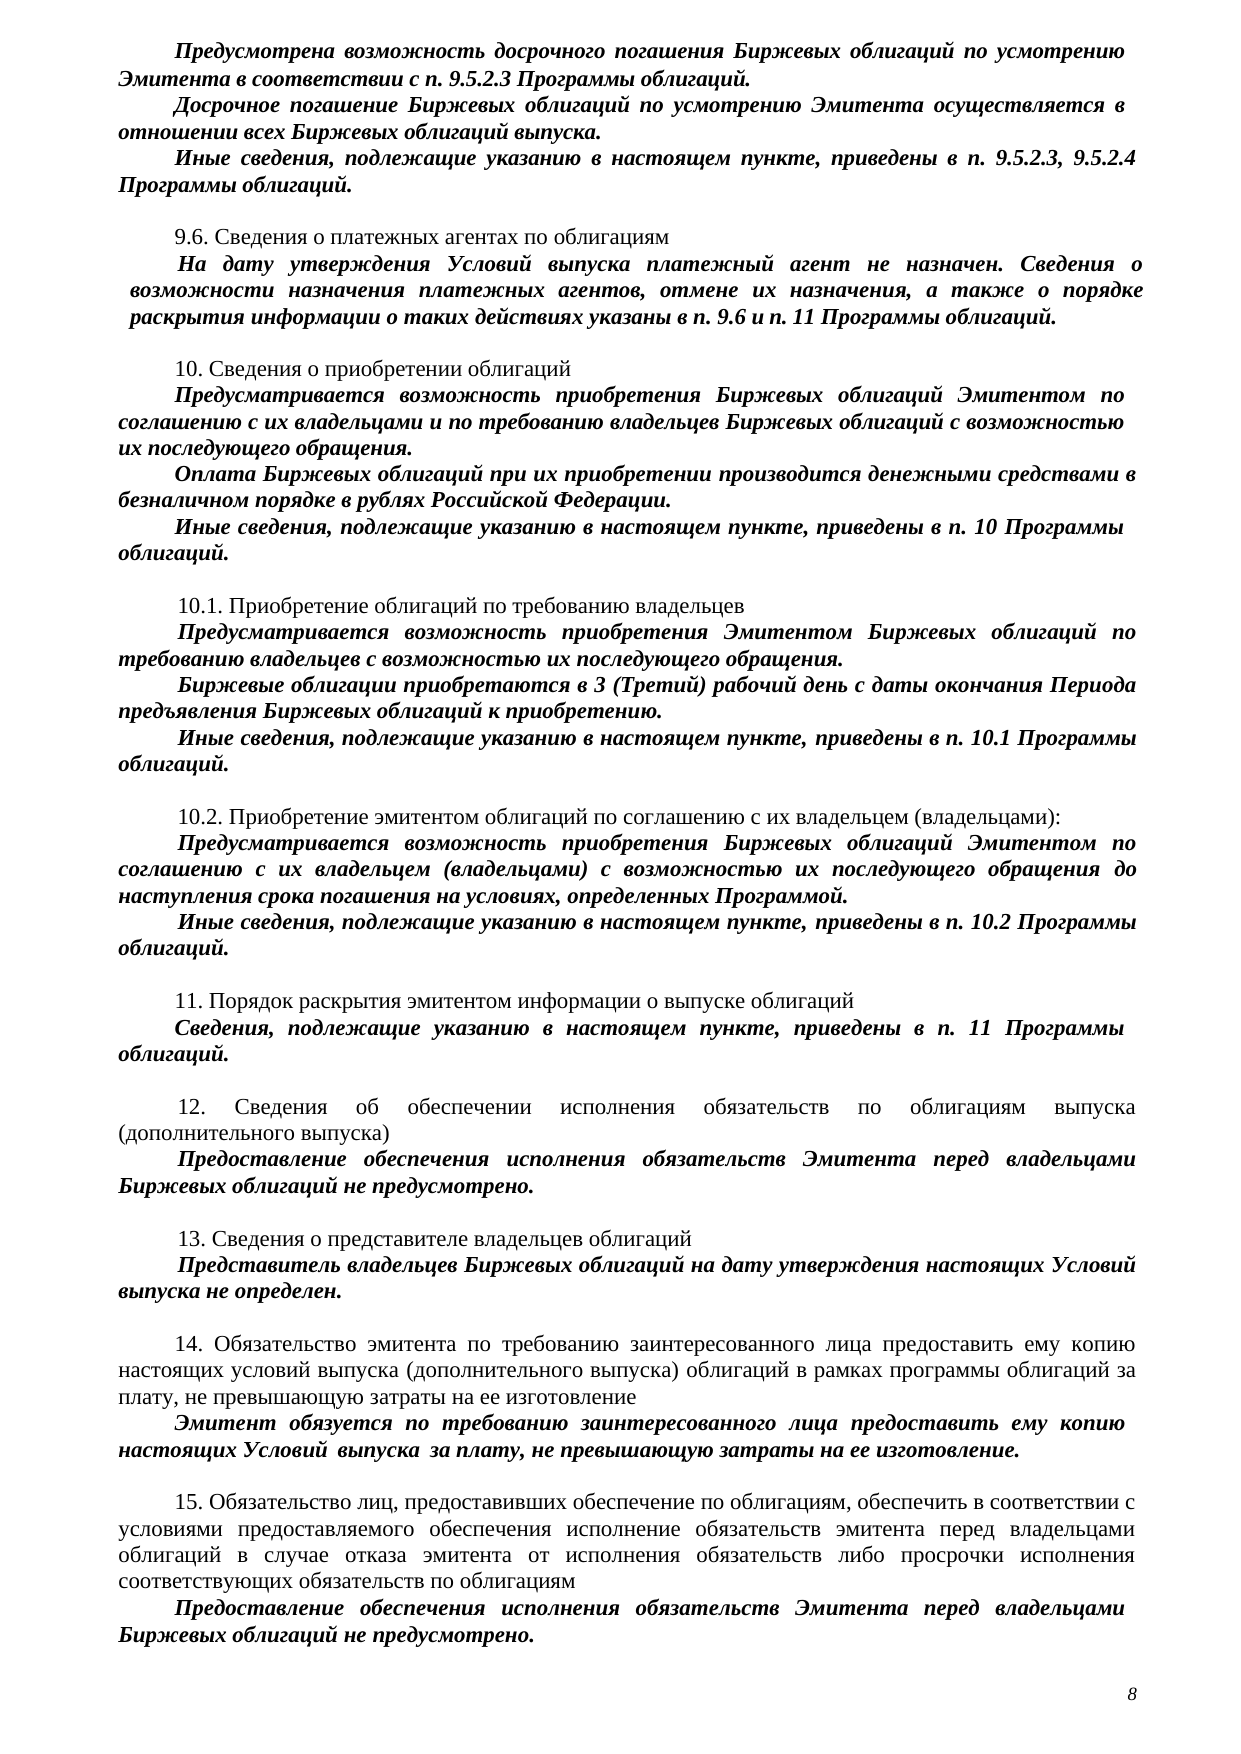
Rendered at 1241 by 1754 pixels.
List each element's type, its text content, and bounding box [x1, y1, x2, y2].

text Эмитент обязуется по требованию заинтересованного лица предоставить ему копию настоящих Условий выпуска за плату, не превышающую затраты на ее изготовление. [118, 1409, 1125, 1462]
text Иные сведения, подлежащие указанию в настоящем пункте, приведены в п. 9.5.2.3, 9.5.2.4 Программы облигаций. [118, 144, 1137, 197]
text Иные сведения, подлежащие указанию в настоящем пункте, приведены в п. 10.2 Программы облигаций. [118, 908, 1137, 961]
text Предусмотрена возможность досрочного погашения Биржевых облигаций по усмотрению Эмитента в соответствии с п. 9.5.2.3 Программы облигаций. [118, 37, 1126, 92]
text 9.6. Сведения о платежных агентах по облигациям [118, 223, 1137, 250]
text Предоставление обеспечения исполнения обязательств Эмитента перед владельцами Биржевых облигаций не предусмотрено. [118, 1146, 1137, 1198]
text Иные сведения, подлежащие указанию в настоящем пункте, приведены в п. 10 Программы облигаций. [118, 513, 1125, 566]
text Предусматривается возможность приобретения Биржевых облигаций Эмитентом по соглашению с их владельцем (владельцами) с возможностью их последующего обращения до наступления срока погашения на условиях, определенных Программой. [118, 829, 1137, 908]
text 10.1. Приобретение облигаций по требованию владельцев [118, 592, 1137, 618]
text 10.2. Приобретение эмитентом облигаций по соглашению с их владельцем (владельцами): [118, 803, 1137, 829]
text 10. Сведения о приобретении облигаций [118, 356, 1137, 382]
text 13. Сведения о представителе владельцев облигаций [118, 1224, 1137, 1251]
text 12. Сведения об обеспечении исполнения обязательств по облигациям выпуска (дополнительного выпуска) [118, 1093, 1137, 1146]
text 15. Обязательство лиц, предоставивших обеспечение по облигациям, обеспечить в соответствии с условиями предоставляемого обеспечения исполнение обязательств эмитента перед владельцами облигаций в случае отказа эмитента от исполнения обязательств либо просрочки исполнения соответствующих обязательств по облигациям [118, 1488, 1137, 1594]
text Предоставление обеспечения исполнения обязательств Эмитента перед владельцами Биржевых облигаций не предусмотрено. [118, 1594, 1126, 1647]
text Предусматривается возможность приобретения Эмитентом Биржевых облигаций по требованию владельцев с возможностью их последующего обращения. [118, 618, 1137, 671]
text Досрочное погашение Биржевых облигаций по усмотрению Эмитента осуществляется в отношении всех Биржевых облигаций выпуска. [118, 92, 1126, 144]
text 11. Порядок раскрытия эмитентом информации о выпуске облигаций [118, 987, 1137, 1013]
text Оплата Биржевых облигаций при их приобретении производится денежными средствами в безналичном порядке в рублях Российской Федерации. [118, 461, 1137, 513]
text 14. Обязательство эмитента по требованию заинтересованного лица предоставить ему копию настоящих условий выпуска (дополнительного выпуска) облигаций в рамках программы облигаций за плату, не превышающую затраты на ее изготовление [118, 1330, 1137, 1409]
text Сведения, подлежащие указанию в настоящем пункте, приведены в п. 11 Программы облигаций. [118, 1014, 1125, 1066]
text На дату утверждения Условий выпуска платежный агент не назначен. Сведения о возможности назначения платежных агентов, отмене их назначения, а также о порядке раскрытия информации о таких действиях указаны в п. 9.6 и п. 11 Программы облигаций. [130, 250, 1143, 329]
text Иные сведения, подлежащие указанию в настоящем пункте, приведены в п. 10.1 Программы облигаций. [118, 724, 1137, 776]
text Предусматривается возможность приобретения Биржевых облигаций Эмитентом по соглашению с их владельцами и по требованию владельцев Биржевых облигаций с возможностью их последующего обращения. [118, 382, 1125, 461]
text Биржевые облигации приобретаются в 3 (Третий) рабочий день с даты окончания Периода предъявления Биржевых облигаций к приобретению. [118, 671, 1137, 724]
text Представитель владельцев Биржевых облигаций на дату утверждения настоящих Условий выпуска не определен. [118, 1251, 1137, 1304]
